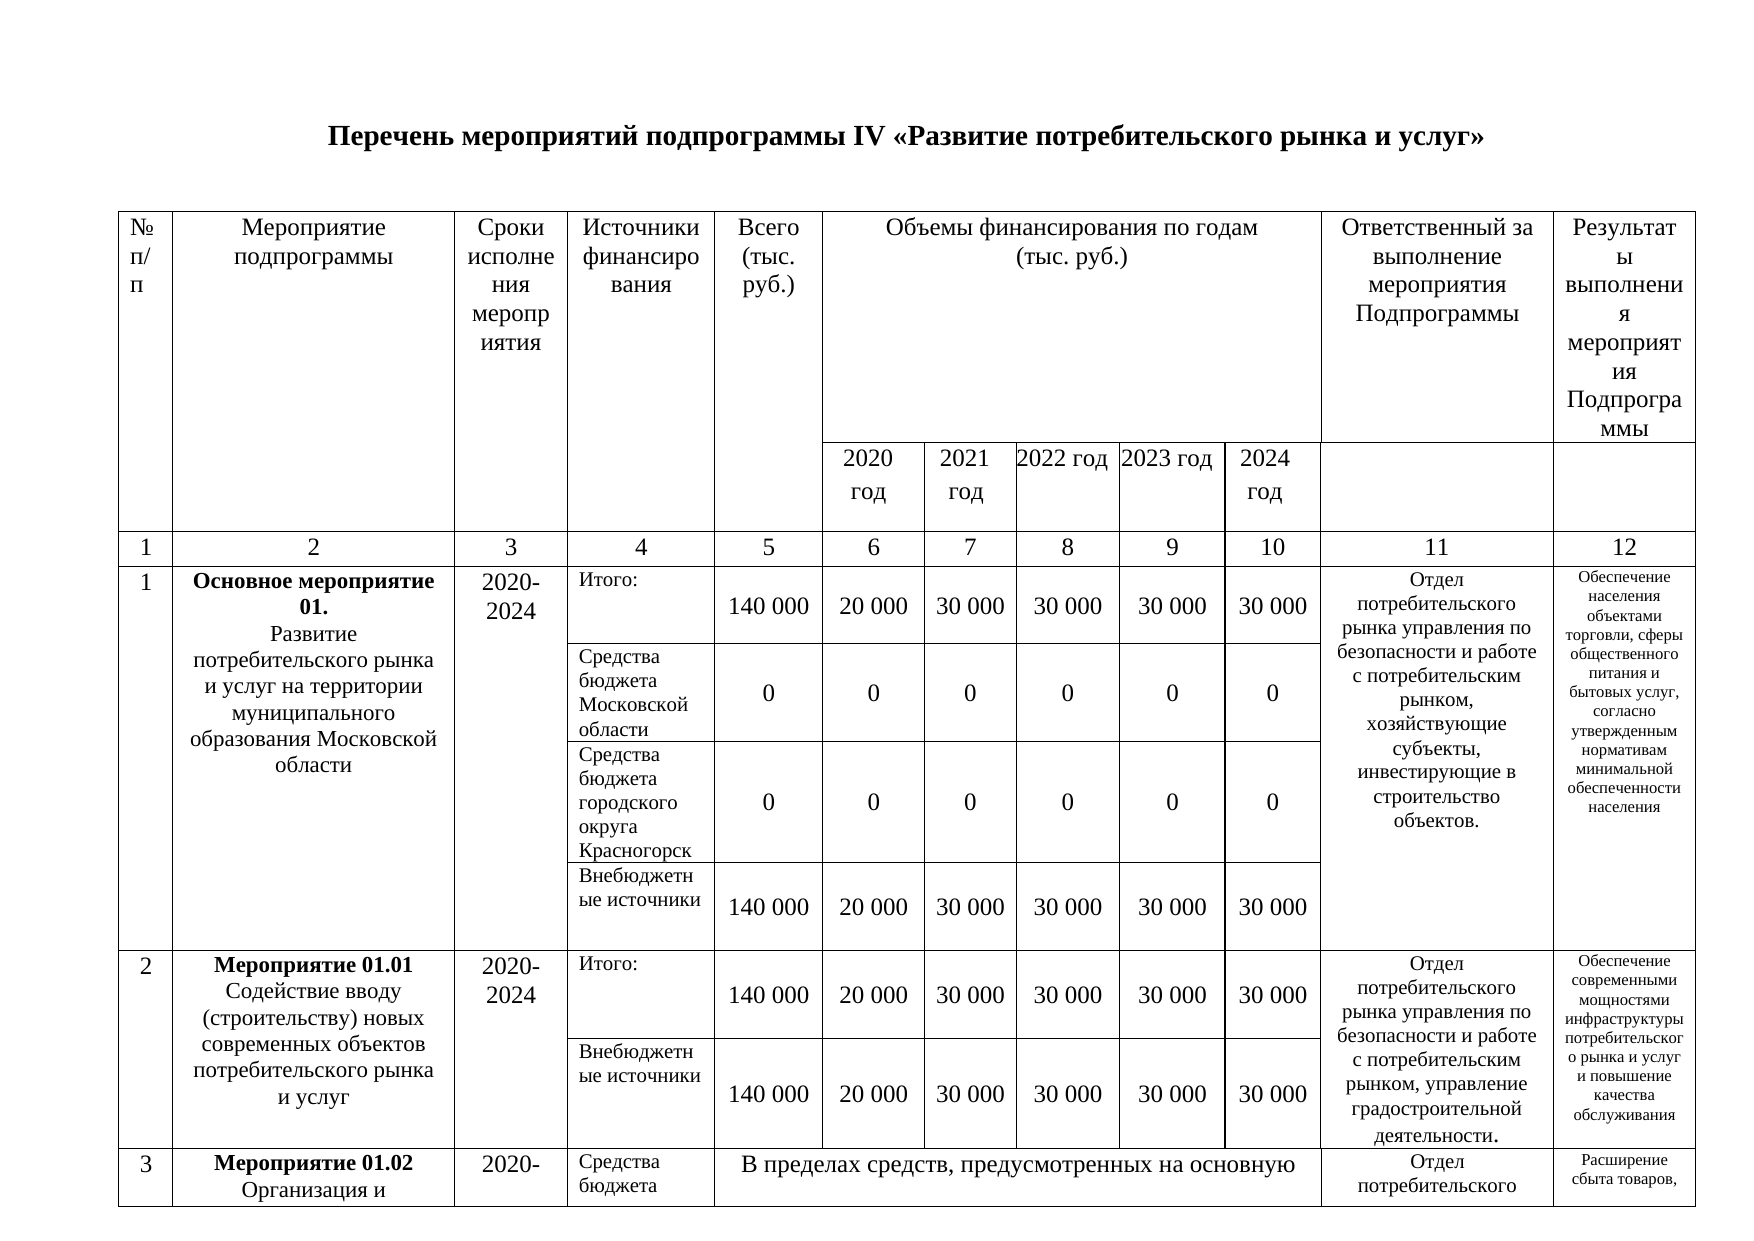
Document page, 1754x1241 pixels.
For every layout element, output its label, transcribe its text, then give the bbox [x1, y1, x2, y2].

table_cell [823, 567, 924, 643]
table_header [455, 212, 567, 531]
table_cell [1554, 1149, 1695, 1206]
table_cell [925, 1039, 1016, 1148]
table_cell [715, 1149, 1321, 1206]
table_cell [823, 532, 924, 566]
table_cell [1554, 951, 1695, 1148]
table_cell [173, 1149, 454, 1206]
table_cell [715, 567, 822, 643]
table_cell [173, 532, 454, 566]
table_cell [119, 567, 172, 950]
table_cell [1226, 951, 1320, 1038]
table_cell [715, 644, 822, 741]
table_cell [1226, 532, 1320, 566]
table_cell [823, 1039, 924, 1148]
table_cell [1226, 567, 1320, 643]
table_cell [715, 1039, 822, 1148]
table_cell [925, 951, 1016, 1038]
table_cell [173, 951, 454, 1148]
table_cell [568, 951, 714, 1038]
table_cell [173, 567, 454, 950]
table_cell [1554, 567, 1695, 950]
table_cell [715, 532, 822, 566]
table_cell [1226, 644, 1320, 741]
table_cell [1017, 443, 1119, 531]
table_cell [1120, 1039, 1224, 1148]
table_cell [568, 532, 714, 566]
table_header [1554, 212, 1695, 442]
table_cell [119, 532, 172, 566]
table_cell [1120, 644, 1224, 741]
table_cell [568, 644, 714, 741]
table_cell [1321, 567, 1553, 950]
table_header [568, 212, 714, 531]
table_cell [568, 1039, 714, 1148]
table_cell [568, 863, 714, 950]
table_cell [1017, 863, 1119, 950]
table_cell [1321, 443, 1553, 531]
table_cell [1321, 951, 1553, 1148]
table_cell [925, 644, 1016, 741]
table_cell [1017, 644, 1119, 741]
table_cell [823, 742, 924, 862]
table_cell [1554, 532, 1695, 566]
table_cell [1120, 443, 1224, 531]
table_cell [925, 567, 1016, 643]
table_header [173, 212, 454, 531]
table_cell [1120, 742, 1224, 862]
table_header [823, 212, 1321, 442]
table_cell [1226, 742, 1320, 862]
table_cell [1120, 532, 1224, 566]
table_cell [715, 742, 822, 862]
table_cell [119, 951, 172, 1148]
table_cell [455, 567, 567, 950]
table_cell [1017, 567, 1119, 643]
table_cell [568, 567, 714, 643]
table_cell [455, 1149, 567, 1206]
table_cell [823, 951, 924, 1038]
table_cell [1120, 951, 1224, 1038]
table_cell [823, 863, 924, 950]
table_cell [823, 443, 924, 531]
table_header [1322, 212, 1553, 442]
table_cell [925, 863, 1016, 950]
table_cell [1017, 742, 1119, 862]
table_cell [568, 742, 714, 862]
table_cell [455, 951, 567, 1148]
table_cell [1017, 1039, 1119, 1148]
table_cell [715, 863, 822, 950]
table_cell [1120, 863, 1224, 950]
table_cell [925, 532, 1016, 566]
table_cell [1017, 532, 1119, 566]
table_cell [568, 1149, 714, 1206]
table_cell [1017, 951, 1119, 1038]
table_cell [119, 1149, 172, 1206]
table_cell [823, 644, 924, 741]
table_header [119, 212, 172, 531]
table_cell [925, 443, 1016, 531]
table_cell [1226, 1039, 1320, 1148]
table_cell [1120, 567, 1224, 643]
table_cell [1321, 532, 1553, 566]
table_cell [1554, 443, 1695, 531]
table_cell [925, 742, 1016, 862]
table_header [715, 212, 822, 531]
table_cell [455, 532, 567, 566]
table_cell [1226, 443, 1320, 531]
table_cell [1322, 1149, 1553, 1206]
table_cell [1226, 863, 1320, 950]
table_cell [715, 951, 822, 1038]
text Перечень мероприятий подпрограммы IV «Развитие потребительского рынка и услуг» [118, 118, 1695, 152]
